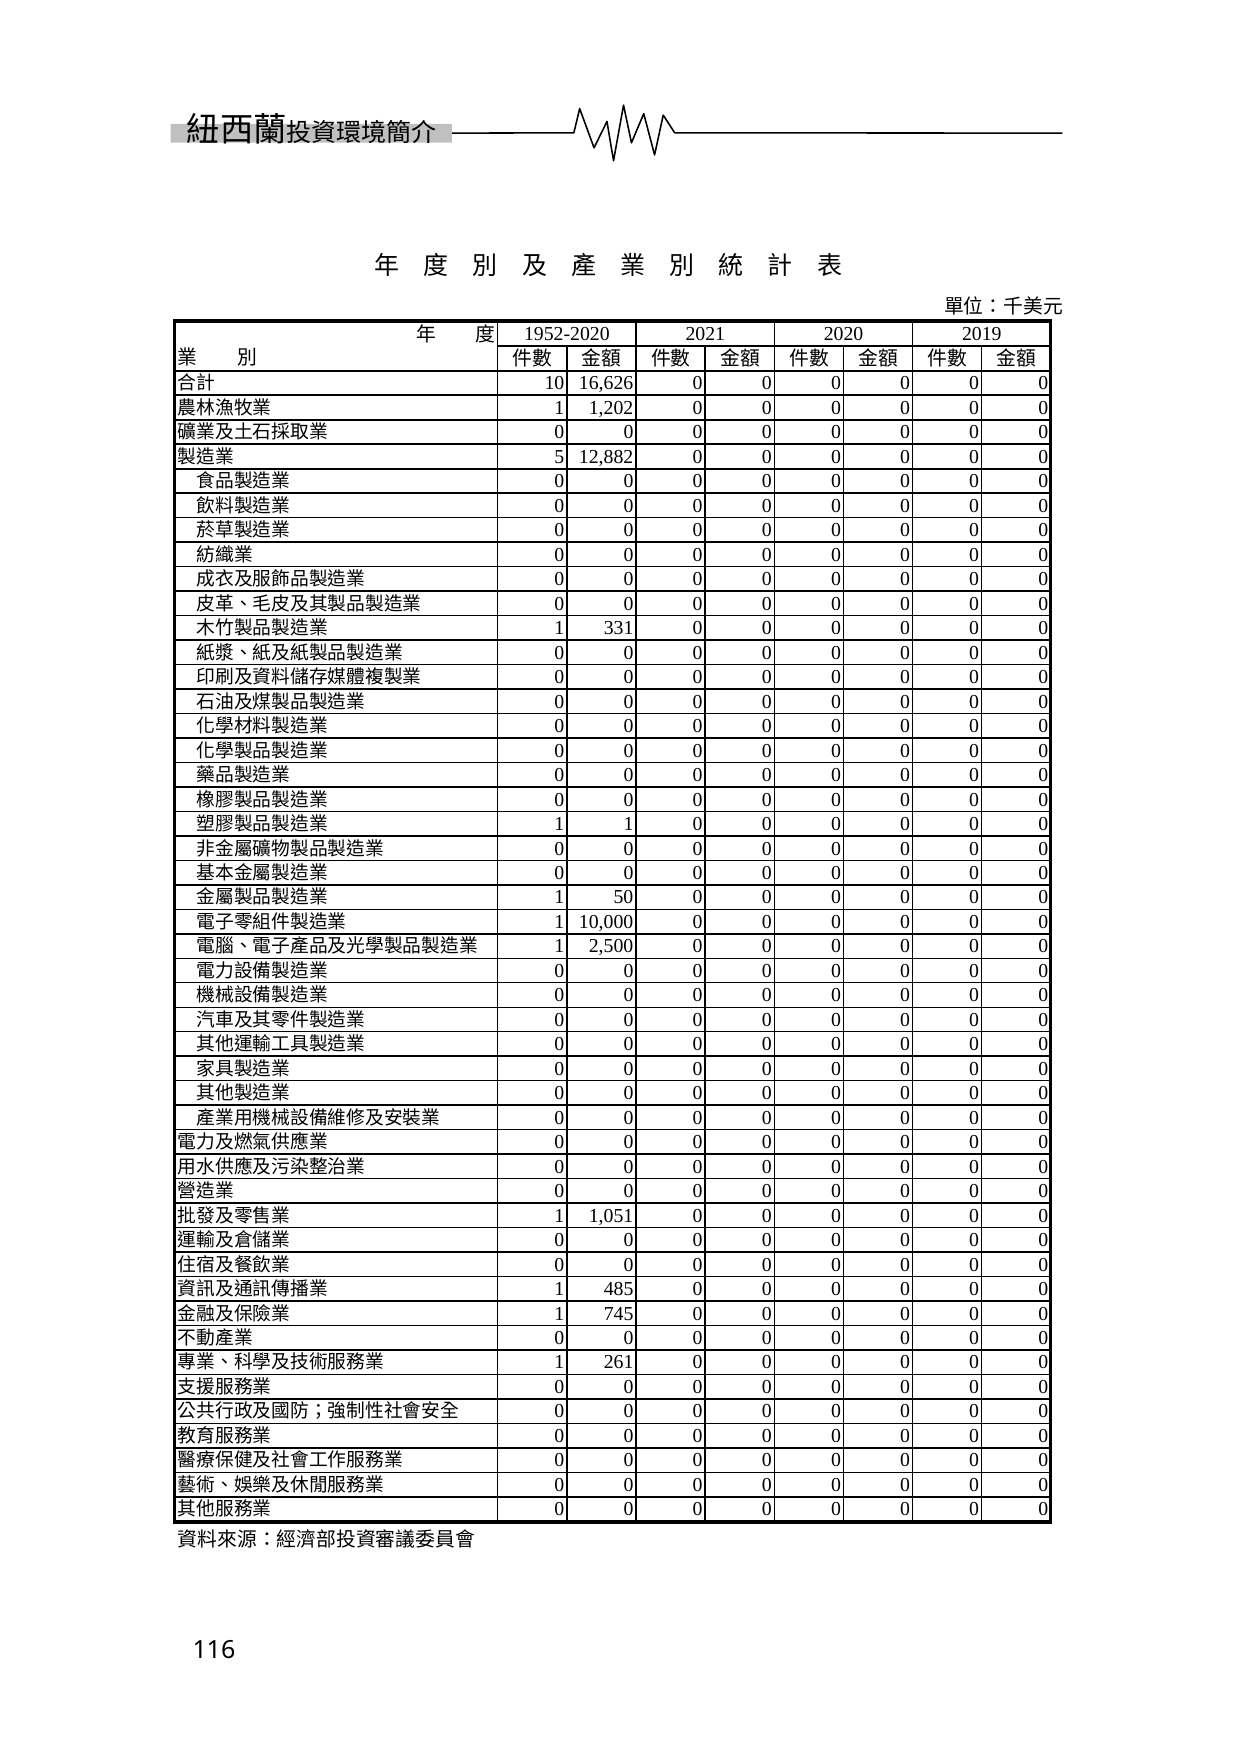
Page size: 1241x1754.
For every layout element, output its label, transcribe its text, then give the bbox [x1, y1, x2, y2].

table_cell 0 [775, 837, 843, 859]
table_cell 0 [498, 1473, 566, 1496]
table_cell 0 [982, 1375, 1049, 1398]
table_cell 0 [637, 518, 704, 541]
table_cell 0 [498, 1498, 566, 1520]
table_cell 0 [775, 665, 843, 688]
table_cell 0 [706, 935, 774, 957]
table_cell 0 [568, 1473, 635, 1496]
table_cell 件數 [913, 347, 981, 370]
table_cell 0 [637, 592, 704, 615]
table_cell 0 [637, 714, 704, 737]
table_cell 0 [982, 494, 1049, 517]
table_cell 0 [775, 1032, 843, 1055]
table_cell 0 [706, 1375, 774, 1398]
table_cell 0 [498, 518, 566, 541]
table_cell 0 [706, 1449, 774, 1471]
table_cell 0 [568, 1130, 635, 1153]
table_cell 0 [982, 1302, 1049, 1324]
table_cell 0 [568, 1424, 635, 1447]
table_cell 0 [982, 739, 1049, 762]
table_cell 0 [913, 1179, 981, 1202]
table_cell 0 [568, 1008, 635, 1031]
table_cell 0 [706, 959, 774, 982]
table_cell 0 [844, 1179, 912, 1202]
table_cell 0 [913, 592, 981, 615]
table_cell 金屬製品製造業 [176, 886, 497, 908]
table_cell 0 [706, 1326, 774, 1349]
table_cell 0 [706, 1204, 774, 1227]
table_cell 0 [844, 494, 912, 517]
table_cell 0 [775, 739, 843, 762]
table_cell 0 [498, 543, 566, 566]
table_cell 0 [498, 1008, 566, 1031]
table_cell 0 [775, 935, 843, 957]
table_cell 0 [568, 1106, 635, 1129]
table_cell 0 [706, 1277, 774, 1300]
table_cell 0 [775, 788, 843, 811]
table_cell 1 [568, 812, 635, 835]
table_cell 0 [844, 372, 912, 394]
table_cell 0 [637, 616, 704, 639]
table_cell 0 [775, 641, 843, 664]
table_cell 0 [844, 812, 912, 835]
table_cell 0 [982, 1155, 1049, 1178]
table_cell 0 [637, 1008, 704, 1031]
table_cell 0 [498, 1228, 566, 1251]
table_cell 0 [706, 641, 774, 664]
table_cell 0 [498, 1375, 566, 1398]
table_cell 公共行政及國防；強制性社會安全 [176, 1400, 497, 1422]
table_cell 0 [844, 641, 912, 664]
table_cell 0 [844, 1375, 912, 1398]
table_cell 0 [637, 886, 704, 908]
table_cell 石油及煤製品製造業 [176, 690, 497, 713]
table_cell 50 [568, 886, 635, 908]
table_cell 0 [775, 1375, 843, 1398]
table_cell 其他製造業 [176, 1081, 497, 1104]
table_cell 化學材料製造業 [176, 714, 497, 737]
table_header 2019 [913, 323, 1049, 345]
table_cell 0 [982, 1498, 1049, 1520]
table_cell 0 [913, 1106, 981, 1129]
table_cell 支援服務業 [176, 1375, 497, 1398]
table_cell 電力及燃氣供應業 [176, 1130, 497, 1153]
table_cell 0 [913, 1424, 981, 1447]
table_cell 5 [498, 445, 566, 468]
table_cell 0 [775, 1400, 843, 1422]
table_cell 0 [568, 959, 635, 982]
table_cell 0 [637, 665, 704, 688]
table_cell 0 [706, 861, 774, 884]
table_cell 0 [637, 1057, 704, 1080]
table_cell 0 [568, 763, 635, 786]
table_cell 0 [844, 1473, 912, 1496]
table_cell 0 [913, 494, 981, 517]
table_cell 0 [844, 1449, 912, 1471]
table_cell 0 [982, 837, 1049, 859]
table_cell 0 [775, 421, 843, 443]
table_cell 0 [706, 739, 774, 762]
table_cell 0 [982, 445, 1049, 468]
table_cell 0 [844, 1106, 912, 1129]
table_cell 0 [637, 494, 704, 517]
table_cell 0 [637, 396, 704, 419]
table_cell 0 [913, 1498, 981, 1520]
table_cell 0 [913, 1057, 981, 1080]
table_cell 0 [637, 1375, 704, 1398]
table_cell 0 [775, 616, 843, 639]
table_cell 0 [982, 1008, 1049, 1031]
table_cell 製造業 [176, 445, 497, 468]
table_cell 0 [706, 567, 774, 590]
table_cell 0 [913, 714, 981, 737]
table_cell 0 [844, 861, 912, 884]
table_cell 0 [568, 1253, 635, 1276]
table_cell 0 [706, 1155, 774, 1178]
table_cell 0 [982, 1277, 1049, 1300]
table_cell 0 [637, 421, 704, 443]
table_cell 0 [498, 690, 566, 713]
table_cell 0 [637, 1204, 704, 1227]
table_cell 0 [913, 1130, 981, 1153]
table_cell 0 [844, 983, 912, 1006]
table_cell 0 [913, 983, 981, 1006]
table_cell 0 [775, 1008, 843, 1031]
table_cell 0 [568, 494, 635, 517]
table_cell 0 [844, 592, 912, 615]
table_cell 金額 [844, 347, 912, 370]
table_cell 礦業及土石採取業 [176, 421, 497, 443]
table_cell 0 [844, 763, 912, 786]
table_cell 0 [568, 1228, 635, 1251]
table_cell 電子零組件製造業 [176, 910, 497, 933]
table_cell 0 [913, 1008, 981, 1031]
table_cell 0 [775, 910, 843, 933]
table_cell 0 [568, 837, 635, 859]
table_cell 0 [706, 616, 774, 639]
table_cell 0 [982, 910, 1049, 933]
table_cell 0 [844, 959, 912, 982]
table_cell 0 [913, 1277, 981, 1300]
table_cell 0 [982, 1032, 1049, 1055]
table_cell 汽車及其零件製造業 [176, 1008, 497, 1031]
table_cell 0 [637, 470, 704, 492]
table_cell 0 [637, 690, 704, 713]
table_cell 0 [775, 1302, 843, 1324]
table_cell 0 [982, 518, 1049, 541]
table_cell 0 [775, 1473, 843, 1496]
table_cell 0 [637, 910, 704, 933]
table_cell 0 [568, 665, 635, 688]
table_cell 0 [498, 641, 566, 664]
table_cell 0 [913, 1351, 981, 1373]
table_cell 0 [775, 1351, 843, 1373]
table_cell 飲料製造業 [176, 494, 497, 517]
table_cell 0 [982, 1081, 1049, 1104]
table_cell 0 [706, 812, 774, 835]
table_cell 0 [844, 837, 912, 859]
table_cell 0 [568, 592, 635, 615]
table_header 2020 [775, 323, 912, 345]
table_cell 0 [706, 445, 774, 468]
table_cell 0 [982, 788, 1049, 811]
table_cell 0 [775, 1498, 843, 1520]
table_cell 0 [982, 1449, 1049, 1471]
table_cell 0 [568, 1032, 635, 1055]
table_cell 0 [844, 1400, 912, 1422]
table_cell 0 [982, 372, 1049, 394]
table_cell 0 [775, 1179, 843, 1202]
table_cell 0 [706, 543, 774, 566]
table_cell 0 [498, 1400, 566, 1422]
table_cell 電腦、電子產品及光學製品製造業 [176, 935, 497, 957]
table_cell 0 [637, 959, 704, 982]
table_cell 12,882 [568, 445, 635, 468]
table_cell 0 [913, 470, 981, 492]
table_cell 0 [706, 1179, 774, 1202]
table_cell 0 [844, 396, 912, 419]
table_cell 0 [498, 1032, 566, 1055]
table_cell 0 [706, 1057, 774, 1080]
table_cell 0 [775, 714, 843, 737]
table_cell 1,202 [568, 396, 635, 419]
table_cell 0 [568, 1081, 635, 1104]
table_cell 0 [982, 1424, 1049, 1447]
table_cell 0 [568, 1498, 635, 1520]
text 單位：千美元 [178, 291, 1063, 319]
table_cell 0 [982, 641, 1049, 664]
table_cell 1,051 [568, 1204, 635, 1227]
table_cell 0 [706, 396, 774, 419]
table_cell 0 [844, 543, 912, 566]
table_cell 件數 [637, 347, 704, 370]
table_cell 1 [498, 886, 566, 908]
table_cell 0 [498, 1179, 566, 1202]
table_cell 0 [913, 1032, 981, 1055]
table_cell 0 [568, 1155, 635, 1178]
table_cell 基本金屬製造業 [176, 861, 497, 884]
table_cell 0 [706, 1498, 774, 1520]
table_cell 0 [706, 1106, 774, 1129]
table_cell 0 [844, 1204, 912, 1227]
table_cell 塑膠製品製造業 [176, 812, 497, 835]
table_cell 0 [913, 1204, 981, 1227]
table_cell 0 [844, 1057, 912, 1080]
table_cell 藝術、娛樂及休閒服務業 [176, 1473, 497, 1496]
table_cell 1 [498, 935, 566, 957]
table_cell 0 [637, 372, 704, 394]
table_cell 0 [913, 372, 981, 394]
table_cell 0 [775, 886, 843, 908]
table_cell 0 [913, 1400, 981, 1422]
table_cell 0 [498, 788, 566, 811]
table_cell 0 [637, 1032, 704, 1055]
table_cell 營造業 [176, 1179, 497, 1202]
table_cell 0 [844, 1228, 912, 1251]
table_cell 0 [498, 714, 566, 737]
table_cell 0 [775, 470, 843, 492]
table_cell 0 [637, 1449, 704, 1471]
table_cell 0 [706, 1032, 774, 1055]
table_cell 1 [498, 1302, 566, 1324]
table_cell 0 [913, 763, 981, 786]
table_cell 0 [706, 983, 774, 1006]
table_cell 用水供應及污染整治業 [176, 1155, 497, 1178]
table_cell 印刷及資料儲存媒體複製業 [176, 665, 497, 688]
table_cell 0 [775, 372, 843, 394]
table_cell 0 [913, 421, 981, 443]
table_cell 0 [913, 543, 981, 566]
table_cell 件數 [775, 347, 843, 370]
table_cell 0 [498, 1155, 566, 1178]
table_cell 金額 [982, 347, 1049, 370]
table_cell 0 [913, 567, 981, 590]
table_cell 0 [568, 1057, 635, 1080]
table_cell 0 [913, 1473, 981, 1496]
table_cell 0 [982, 1400, 1049, 1422]
table_cell 食品製造業 [176, 470, 497, 492]
table_cell 批發及零售業 [176, 1204, 497, 1227]
table_cell 0 [637, 812, 704, 835]
table_cell 0 [844, 935, 912, 957]
table_cell 0 [844, 1253, 912, 1276]
table_cell 0 [913, 788, 981, 811]
table_cell 0 [637, 1228, 704, 1251]
table_cell 0 [982, 421, 1049, 443]
table_cell 0 [498, 421, 566, 443]
table_cell 0 [982, 886, 1049, 908]
table_cell 0 [844, 1326, 912, 1349]
table_cell 0 [706, 470, 774, 492]
table_cell 0 [568, 518, 635, 541]
table_cell 0 [775, 1130, 843, 1153]
table_cell 0 [637, 788, 704, 811]
table_cell 0 [982, 1473, 1049, 1496]
table_cell 產業用機械設備維修及安裝業 [176, 1106, 497, 1129]
table_cell 住宿及餐飲業 [176, 1253, 497, 1276]
table_cell 0 [637, 1498, 704, 1520]
table_cell 0 [637, 1106, 704, 1129]
table_cell 0 [775, 396, 843, 419]
table_cell 0 [498, 470, 566, 492]
table_cell 0 [913, 445, 981, 468]
table_cell 0 [498, 763, 566, 786]
table_cell 1 [498, 616, 566, 639]
table_cell 0 [706, 665, 774, 688]
table_cell 0 [913, 518, 981, 541]
table_cell 其他運輸工具製造業 [176, 1032, 497, 1055]
table_cell 0 [637, 1326, 704, 1349]
table_cell 0 [913, 812, 981, 835]
table_cell 0 [982, 861, 1049, 884]
table_cell 10,000 [568, 910, 635, 933]
table_cell 0 [498, 1326, 566, 1349]
table_cell 0 [913, 886, 981, 908]
table_cell 1 [498, 910, 566, 933]
table_cell 0 [982, 1179, 1049, 1202]
table_cell 0 [498, 665, 566, 688]
table_cell 0 [913, 1253, 981, 1276]
table_cell 0 [568, 788, 635, 811]
table_cell 0 [775, 494, 843, 517]
table_cell 16,626 [568, 372, 635, 394]
table_cell 0 [982, 812, 1049, 835]
table_cell 1 [498, 812, 566, 835]
table_cell 菸草製造業 [176, 518, 497, 541]
table_cell 0 [637, 1351, 704, 1373]
table_cell 0 [844, 886, 912, 908]
table_cell 0 [637, 1179, 704, 1202]
table_cell 0 [637, 1081, 704, 1104]
table_cell 0 [775, 959, 843, 982]
table_cell 0 [706, 1228, 774, 1251]
table_cell 0 [706, 1400, 774, 1422]
table_cell 0 [982, 592, 1049, 615]
table_cell 0 [706, 1081, 774, 1104]
table_cell 0 [568, 470, 635, 492]
table_cell 件數 [498, 347, 566, 370]
table_cell 0 [568, 983, 635, 1006]
table_cell 0 [568, 421, 635, 443]
table_cell 0 [982, 1204, 1049, 1227]
table_cell 0 [637, 1302, 704, 1324]
table_cell 0 [844, 714, 912, 737]
table_cell 農林漁牧業 [176, 396, 497, 419]
table_cell 0 [498, 567, 566, 590]
table_cell 0 [775, 543, 843, 566]
table_cell 0 [706, 1473, 774, 1496]
table_cell 運輸及倉儲業 [176, 1228, 497, 1251]
table_cell 0 [706, 1302, 774, 1324]
table_cell 0 [775, 1326, 843, 1349]
table_cell 0 [844, 1008, 912, 1031]
table_cell 0 [637, 1155, 704, 1178]
table_cell 0 [844, 1155, 912, 1178]
table_cell 0 [568, 739, 635, 762]
table_cell 0 [637, 567, 704, 590]
table_cell 0 [844, 1351, 912, 1373]
table_cell 0 [982, 1130, 1049, 1153]
table_cell 非金屬礦物製品製造業 [176, 837, 497, 859]
table_cell 0 [775, 1204, 843, 1227]
table_cell 0 [844, 1081, 912, 1104]
table_cell 0 [637, 1473, 704, 1496]
table_cell 0 [775, 983, 843, 1006]
table_cell 0 [706, 1008, 774, 1031]
table_cell 0 [706, 372, 774, 394]
table_cell 0 [913, 690, 981, 713]
table_cell 0 [568, 1179, 635, 1202]
table_cell 金融及保險業 [176, 1302, 497, 1324]
table_cell 0 [637, 935, 704, 957]
table_cell 0 [775, 1253, 843, 1276]
table_cell 0 [775, 690, 843, 713]
table_cell 0 [982, 1351, 1049, 1373]
table_cell 資訊及通訊傳播業 [176, 1277, 497, 1300]
table_cell 0 [982, 616, 1049, 639]
table_cell 0 [498, 1081, 566, 1104]
table_cell 1 [498, 396, 566, 419]
table_cell 0 [844, 788, 912, 811]
table_cell 0 [568, 714, 635, 737]
table_cell 0 [637, 983, 704, 1006]
table_cell 0 [775, 592, 843, 615]
table_cell 0 [982, 665, 1049, 688]
table_cell 0 [637, 641, 704, 664]
table_cell 0 [844, 567, 912, 590]
table_cell 0 [568, 690, 635, 713]
table_cell 0 [775, 861, 843, 884]
table_cell 0 [637, 1130, 704, 1153]
table_cell 0 [913, 861, 981, 884]
table_cell 0 [913, 616, 981, 639]
table_cell 0 [706, 494, 774, 517]
table_cell 木竹製品製造業 [176, 616, 497, 639]
table_cell 醫療保健及社會工作服務業 [176, 1449, 497, 1471]
table_cell 0 [637, 1253, 704, 1276]
table_cell 1 [498, 1277, 566, 1300]
table_cell 0 [706, 837, 774, 859]
table_cell 0 [982, 983, 1049, 1006]
table_cell 藥品製造業 [176, 763, 497, 786]
table_cell 0 [568, 641, 635, 664]
table_cell 0 [706, 714, 774, 737]
table_cell 0 [913, 1302, 981, 1324]
table_cell 其他服務業 [176, 1498, 497, 1520]
table_cell 0 [982, 935, 1049, 957]
table_cell 0 [637, 861, 704, 884]
table_cell 教育服務業 [176, 1424, 497, 1447]
table_cell 0 [775, 1155, 843, 1178]
table_cell 0 [844, 1032, 912, 1055]
table_cell 0 [637, 837, 704, 859]
table_cell 0 [706, 690, 774, 713]
table_cell 0 [706, 763, 774, 786]
table_cell 0 [982, 1057, 1049, 1080]
table_cell 0 [568, 543, 635, 566]
table_cell 0 [775, 518, 843, 541]
text 資料來源：經濟部投資審議委員會 [178, 1523, 1063, 1552]
table_cell 0 [637, 1400, 704, 1422]
table_cell 0 [844, 665, 912, 688]
table_cell 0 [498, 1130, 566, 1153]
table_cell 0 [982, 959, 1049, 982]
table_cell 0 [498, 592, 566, 615]
table_cell 0 [913, 641, 981, 664]
table_header 2021 [637, 323, 774, 345]
table_cell 2,500 [568, 935, 635, 957]
table_cell 0 [844, 1277, 912, 1300]
table_cell 0 [775, 1106, 843, 1129]
table_cell 0 [775, 567, 843, 590]
table_header 1952-2020 [498, 323, 635, 345]
table_cell 紙漿、紙及紙製品製造業 [176, 641, 497, 664]
table_cell 10 [498, 372, 566, 394]
table_cell 0 [637, 1424, 704, 1447]
table_cell 化學製品製造業 [176, 739, 497, 762]
table_cell 0 [706, 1424, 774, 1447]
table_cell 機械設備製造業 [176, 983, 497, 1006]
table_cell 1 [498, 1351, 566, 1373]
table_cell 0 [913, 1449, 981, 1471]
table_cell 0 [706, 592, 774, 615]
table_cell 成衣及服飾品製造業 [176, 567, 497, 590]
table_cell 橡膠製品製造業 [176, 788, 497, 811]
table_cell 0 [844, 739, 912, 762]
table_cell 0 [982, 714, 1049, 737]
table_cell 0 [498, 1106, 566, 1129]
table_cell 0 [844, 616, 912, 639]
table_cell 0 [982, 567, 1049, 590]
table_cell 0 [706, 518, 774, 541]
table_cell 0 [706, 1253, 774, 1276]
table_cell 0 [982, 1106, 1049, 1129]
table_cell 485 [568, 1277, 635, 1300]
table_cell 0 [706, 788, 774, 811]
table_cell 0 [637, 445, 704, 468]
table_cell 0 [913, 665, 981, 688]
table_cell 261 [568, 1351, 635, 1373]
table_cell 0 [844, 445, 912, 468]
table_cell 0 [775, 1081, 843, 1104]
table_cell 0 [637, 1277, 704, 1300]
table_cell 0 [775, 445, 843, 468]
table_cell 0 [775, 1228, 843, 1251]
table_cell 0 [982, 470, 1049, 492]
table_cell 0 [844, 470, 912, 492]
table_cell 0 [498, 1057, 566, 1080]
table_cell 0 [498, 983, 566, 1006]
table_cell 0 [498, 1253, 566, 1276]
table_cell 0 [913, 910, 981, 933]
table_cell 0 [568, 1326, 635, 1349]
table_cell 0 [982, 1326, 1049, 1349]
table_cell 0 [775, 1057, 843, 1080]
table_cell 0 [498, 861, 566, 884]
table_cell 0 [637, 739, 704, 762]
table_cell 0 [775, 1424, 843, 1447]
table_cell 0 [844, 690, 912, 713]
table_cell 家具製造業 [176, 1057, 497, 1080]
table_cell 0 [982, 396, 1049, 419]
table_cell 0 [498, 959, 566, 982]
table_cell 專業、科學及技術服務業 [176, 1351, 497, 1373]
table_cell 0 [498, 1449, 566, 1471]
table_cell 0 [568, 1449, 635, 1471]
table_cell 0 [913, 396, 981, 419]
table_cell 0 [706, 1351, 774, 1373]
table_cell 0 [913, 959, 981, 982]
table_cell 0 [498, 739, 566, 762]
table_cell 0 [982, 1228, 1049, 1251]
table_cell 0 [706, 886, 774, 908]
table_cell 1 [498, 1204, 566, 1227]
table_cell 0 [637, 763, 704, 786]
table_cell 皮革、毛皮及其製品製造業 [176, 592, 497, 615]
table_cell 不動產業 [176, 1326, 497, 1349]
table_cell 0 [982, 763, 1049, 786]
table_cell 紡織業 [176, 543, 497, 566]
table_cell 0 [844, 910, 912, 933]
table_cell 331 [568, 616, 635, 639]
table_cell 0 [844, 1498, 912, 1520]
table_cell 0 [982, 543, 1049, 566]
table_cell 0 [913, 1228, 981, 1251]
table_cell 0 [706, 421, 774, 443]
table_cell 0 [844, 421, 912, 443]
table_cell 0 [913, 935, 981, 957]
table_cell 0 [913, 1326, 981, 1349]
table_cell 0 [844, 1130, 912, 1153]
table_cell 0 [913, 739, 981, 762]
table_cell 0 [775, 1277, 843, 1300]
table_cell 0 [637, 543, 704, 566]
table_cell 0 [775, 1449, 843, 1471]
table_cell 0 [844, 518, 912, 541]
table_cell 0 [568, 1400, 635, 1422]
table_cell 0 [913, 1081, 981, 1104]
table_cell 0 [706, 1130, 774, 1153]
table_cell 0 [498, 837, 566, 859]
table_cell 0 [775, 763, 843, 786]
table_cell 0 [498, 494, 566, 517]
text 年度別及產業別統計表 [178, 237, 1063, 291]
table_cell 0 [913, 1375, 981, 1398]
table_cell 0 [706, 910, 774, 933]
table_cell 0 [982, 1253, 1049, 1276]
table_cell 0 [844, 1424, 912, 1447]
table_cell 0 [982, 690, 1049, 713]
table_cell 0 [913, 1155, 981, 1178]
table_header 年 度 業 別 [176, 323, 497, 370]
table_cell 0 [913, 837, 981, 859]
table_cell 0 [775, 812, 843, 835]
table_cell 0 [568, 1375, 635, 1398]
table_cell 金額 [706, 347, 774, 370]
table_cell 金額 [568, 347, 635, 370]
table_cell 0 [568, 861, 635, 884]
table_cell 745 [568, 1302, 635, 1324]
table_cell 合計 [176, 372, 497, 394]
table_cell 0 [498, 1424, 566, 1447]
table_cell 電力設備製造業 [176, 959, 497, 982]
table_cell 0 [844, 1302, 912, 1324]
table_cell 0 [568, 567, 635, 590]
